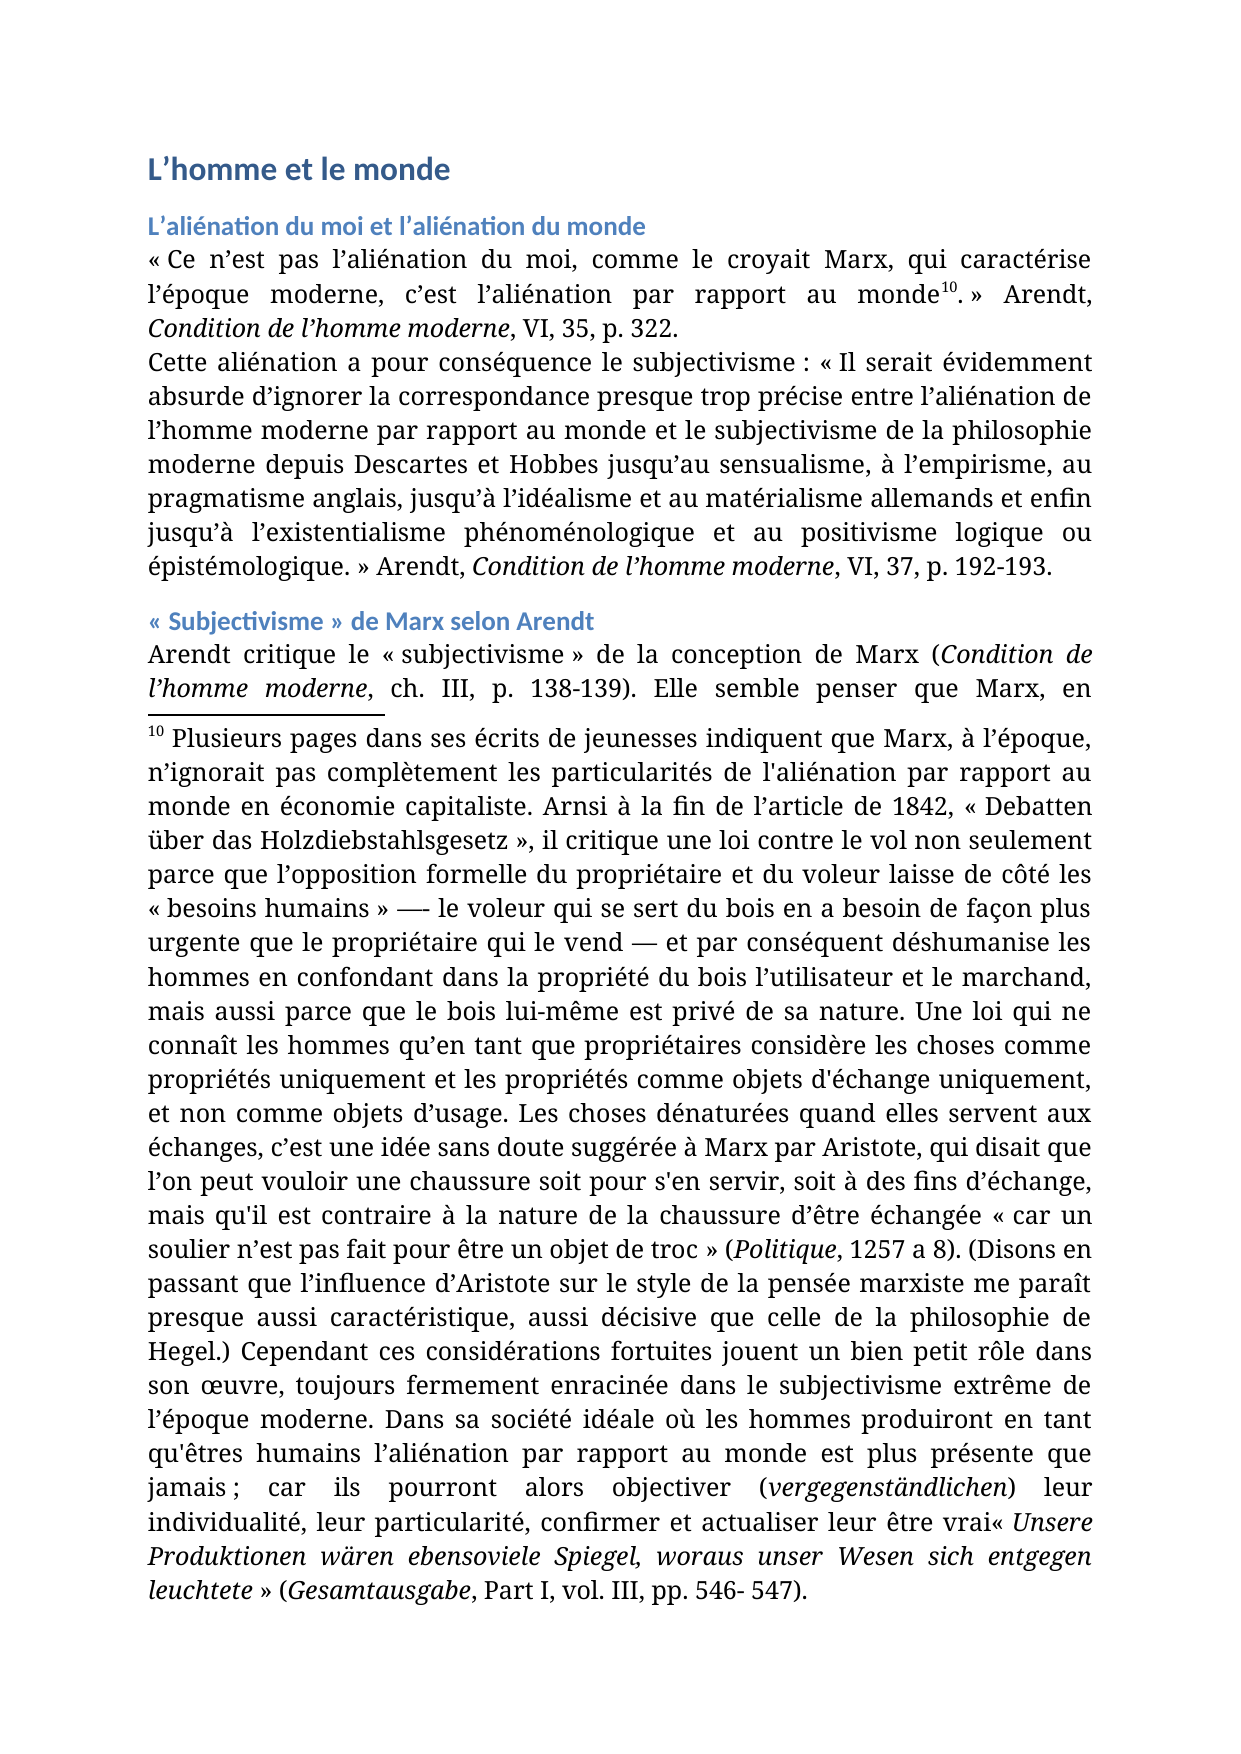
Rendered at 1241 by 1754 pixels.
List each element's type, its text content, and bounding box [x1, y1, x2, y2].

text Arendt critique le « subjectivisme » de la conception de Marx (Condition de l’homme moderne, ch. III, p. 138-139). Elle semble penser que Marx, en privilégiant l’activité par opposition à l’objet produit considère toujours l’œuvre comme une réification et ne rend pas justice à la nécessité de penser la vie humaine au sein d’un monde d’objets. [148, 637, 1093, 705]
subtitle « Subjectivisme » de Marx selon Arendt [148, 604, 1093, 637]
text Cette aliénation a pour conséquence le subjectivisme : « Il serait évidemment absurde d’ignorer la correspondance presque trop précise entre l’aliénation de l’homme moderne par rapport au monde et le subjectivisme de la philosophie moderne depuis Descartes et Hobbes jusqu’au sensualisme, à l’empirisme, au pragmatisme anglais, jusqu’à l’idéalisme et au matérialisme allemands et enfin jusqu’à l’existentialisme phénoménologique et au positivisme logique ou épistémologique. » Arendt, Condition de l’homme moderne, VI, 37, p. 192-193. [148, 344, 1093, 583]
subtitle L’aliénation du moi et l’aliénation du monde [148, 209, 1093, 242]
text « Ce n’est pas l’aliénation du moi, comme le croyait Marx, qui caractérise l’époque moderne, c’est l’aliénation par rapport au monde. » Arendt, Condition de l’homme moderne, VI, 35, p. 322. [148, 242, 1093, 344]
subtitle L’homme et le monde [148, 148, 1093, 188]
